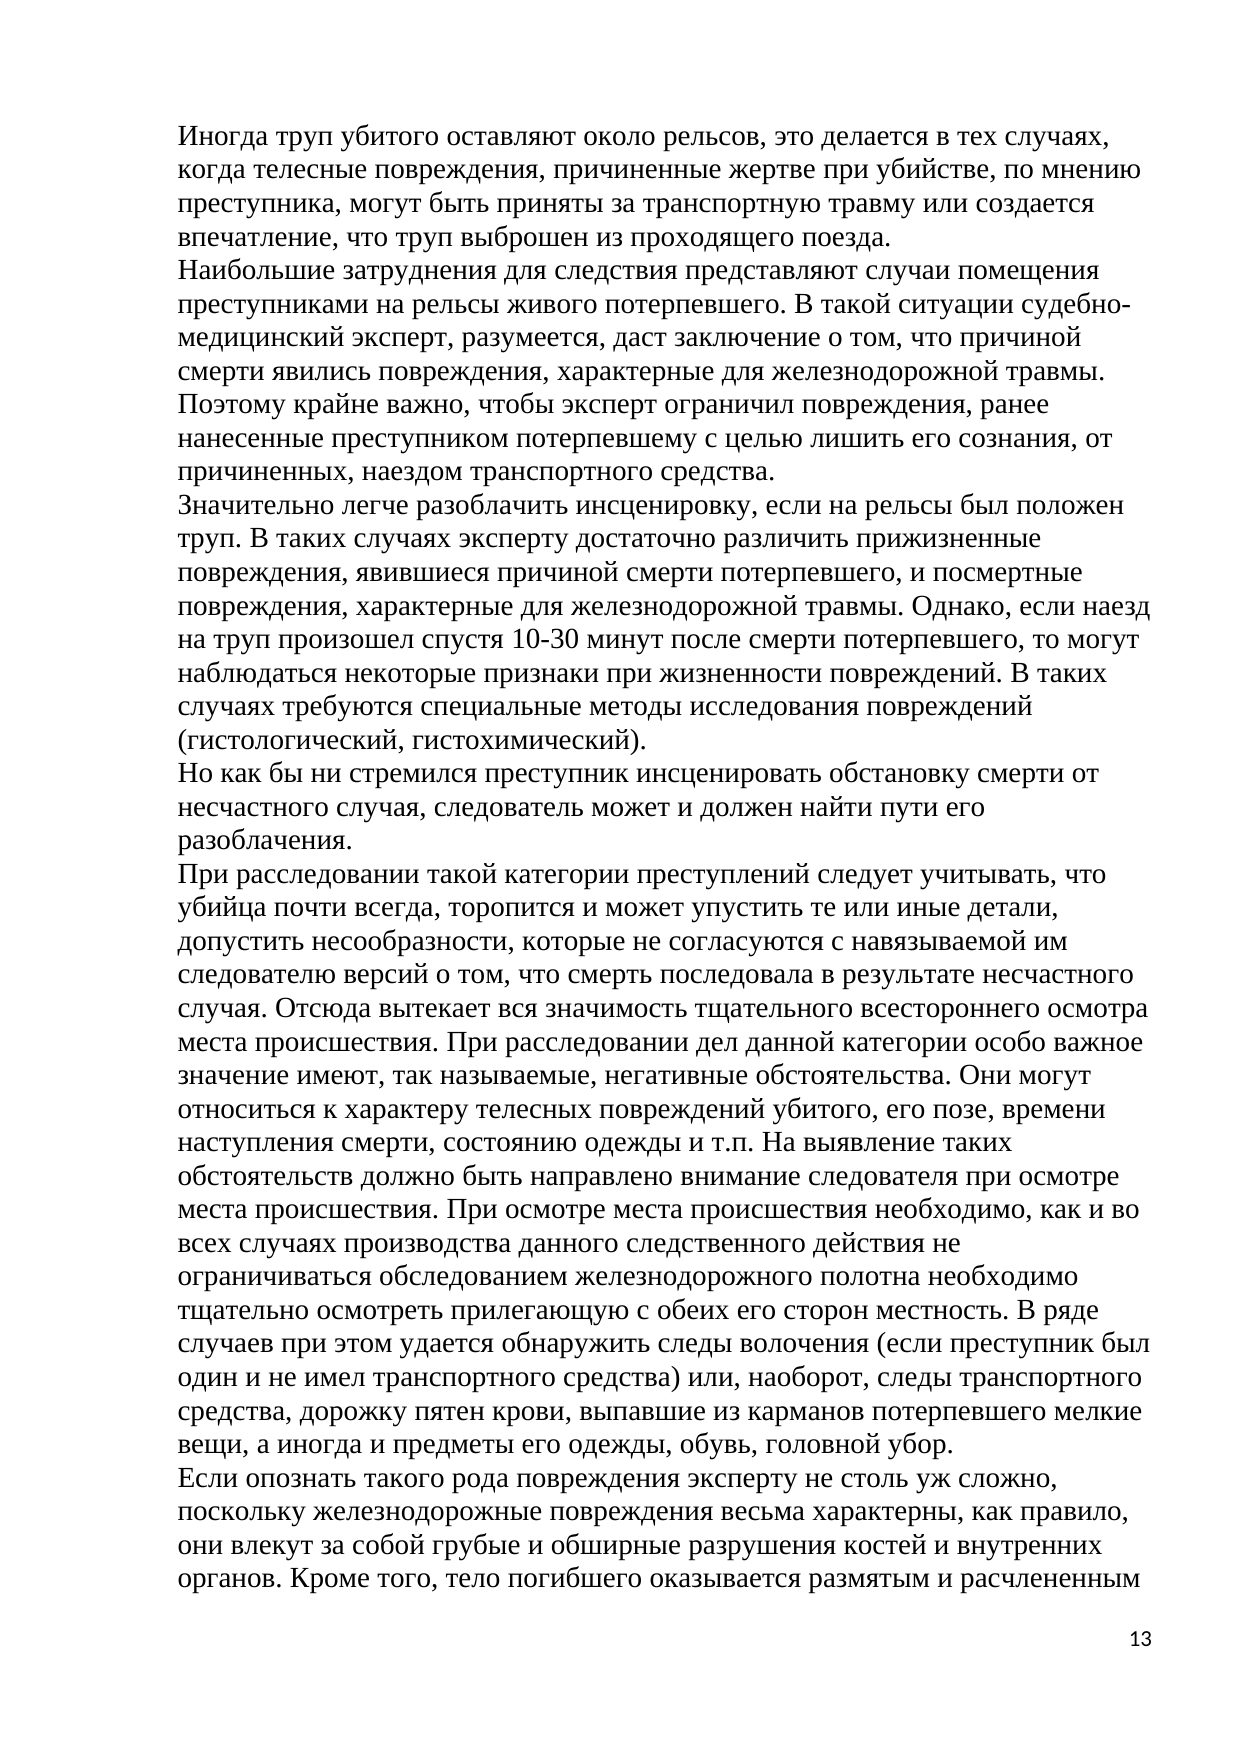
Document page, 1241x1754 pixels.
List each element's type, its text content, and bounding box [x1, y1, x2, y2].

text Наибольшие затруднения для следствия представляют случаи помещения преступниками на рельсы живого потерпевшего. В такой ситуации судебно-медицинский эксперт, разумеется, даст заключение о том, что причиной смерти явились повреждения, характерные для железнодорожной травмы. Поэтому крайне важно, чтобы эксперт ограничил повреждения, ранее нанесенные преступником потерпевшему с целью лишить его сознания, от причиненных, наездом транспортного средства. [177, 252, 1152, 487]
text Но как бы ни стремился преступник инсценировать обстановку смерти от несчастного случая, следователь может и должен найти пути его разоблачения. [177, 755, 1152, 856]
text Иногда труп убитого оставляют около рельсов, это делается в тех случаях, когда телесные повреждения, причиненные жертве при убийстве, по мнению преступника, могут быть приняты за транспортную травму или создается впечатление, что труп выброшен из проходящего поезда. [177, 118, 1152, 252]
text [177, 1460, 1152, 1594]
text Значительно легче разоблачить инсценировку, если на рельсы был положен труп. В таких случаях эксперту достаточно различить прижизненные повреждения, явившиеся причиной смерти потерпевшего, и посмертные повреждения, характерные для железнодорожной травмы. Однако, если наезд на труп произошел спустя 10-30 минут после смерти потерпевшего, то могут наблюдаться некоторые признаки при жизненности повреждений. В таких случаях требуются специальные методы исследования повреждений (гистологический, гистохимический). [177, 487, 1152, 755]
text При расследовании такой категории преступлений следует учитывать, что убийца почти всегда, торопится и может упустить те или иные детали, допустить несообразности, которые не согласуются с навязываемой им следователю версий о том, что смерть последовала в результате несчастного случая. Отсюда вытекает вся значимость тщательного всестороннего осмотра места происшествия. При расследовании дел данной категории особо важное значение имеют, так называемые, негативные обстоятельства. Они могут относиться к характеру телесных повреждений убитого, его позе, времени наступления смерти, состоянию одежды и т.п. На выявление таких обстоятельств должно быть направлено внимание следователя при осмотре места происшествия. При осмотре места происшествия необходимо, как и во всех случаях производства данного следственного действия не ограничиваться обследованием железнодорожного полотна необходимо тщательно осмотреть прилегающую с обеих его сторон местность. В ряде случаев при этом удается обнаружить следы волочения (если преступник был один и не имел транспортного средства) или, наоборот, следы транспортного средства, дорожку пятен крови, выпавшие из карманов потерпевшего мелкие вещи, а иногда и предметы его одежды, обувь, головной убор. [177, 856, 1152, 1460]
